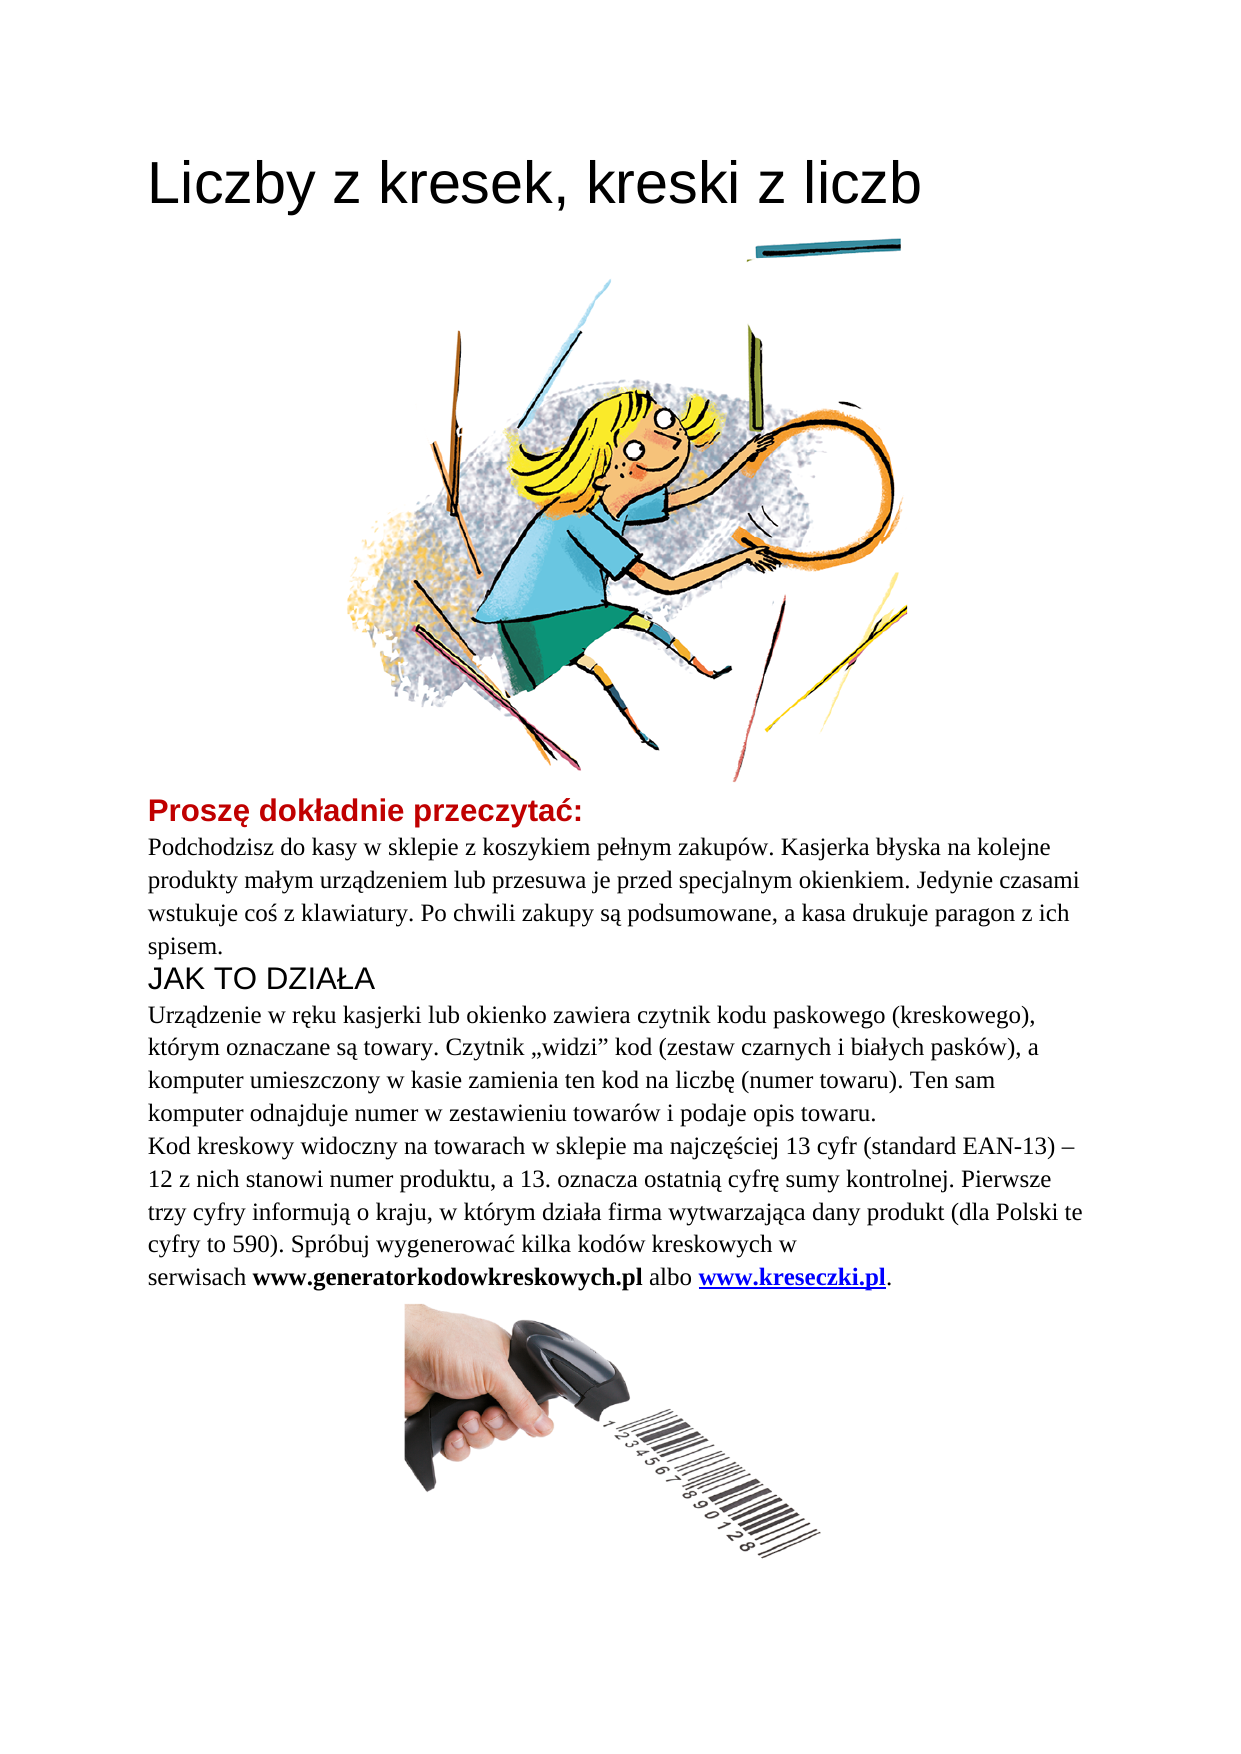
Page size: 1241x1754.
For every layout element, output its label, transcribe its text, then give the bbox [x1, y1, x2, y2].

text JAK TO DZIAŁA [148, 960, 1093, 996]
picture [307, 216, 933, 793]
picture [404, 1291, 836, 1573]
text Liczby z kresek, kreski z liczb [148, 148, 1093, 216]
text Kod kreskowy widoczny na towarach w sklepie ma najczęściej 13 cyfr (standard EAN-13) – 12 z nich stanowi numer produktu, a 13. oznacza ostatnią cyfrę sumy kontrolnej. Pierwsze trzy cyfry informują o kraju, w którym działa firma wytwarzająca dany produkt (dla Polski te cyfry to 590). Spróbuj wygenerować kilka kodów kreskowych w serwisach www.generatorkodowkreskowych.pl albo www.kreseczki.pl. [148, 1127, 1093, 1291]
text Podchodzisz do kasy w sklepie z koszykiem pełnym zakupów. Kasjerka błyska na kolejne produkty małym urządzeniem lub przesuwa je przed specjalnym okienkiem. Jedynie czasami wstukuje coś z klawiatury. Po chwili zakupy są podsumowane, a kasa drukuje paragon z ich spisem. [148, 828, 1093, 960]
text Urządzenie w ręku kasjerki lub okienko zawiera czytnik kodu paskowego (kreskowego), którym oznaczane są towary. Czytnik „widzi” kod (zestaw czarnych i białych pasków), a komputer umieszczony w kasie zamienia ten kod na liczbę (numer towaru). Ten sam komputer odnajduje numer w zestawieniu towarów i podaje opis towaru. [148, 996, 1093, 1127]
text Proszę dokładnie przeczytać: [148, 792, 1093, 828]
